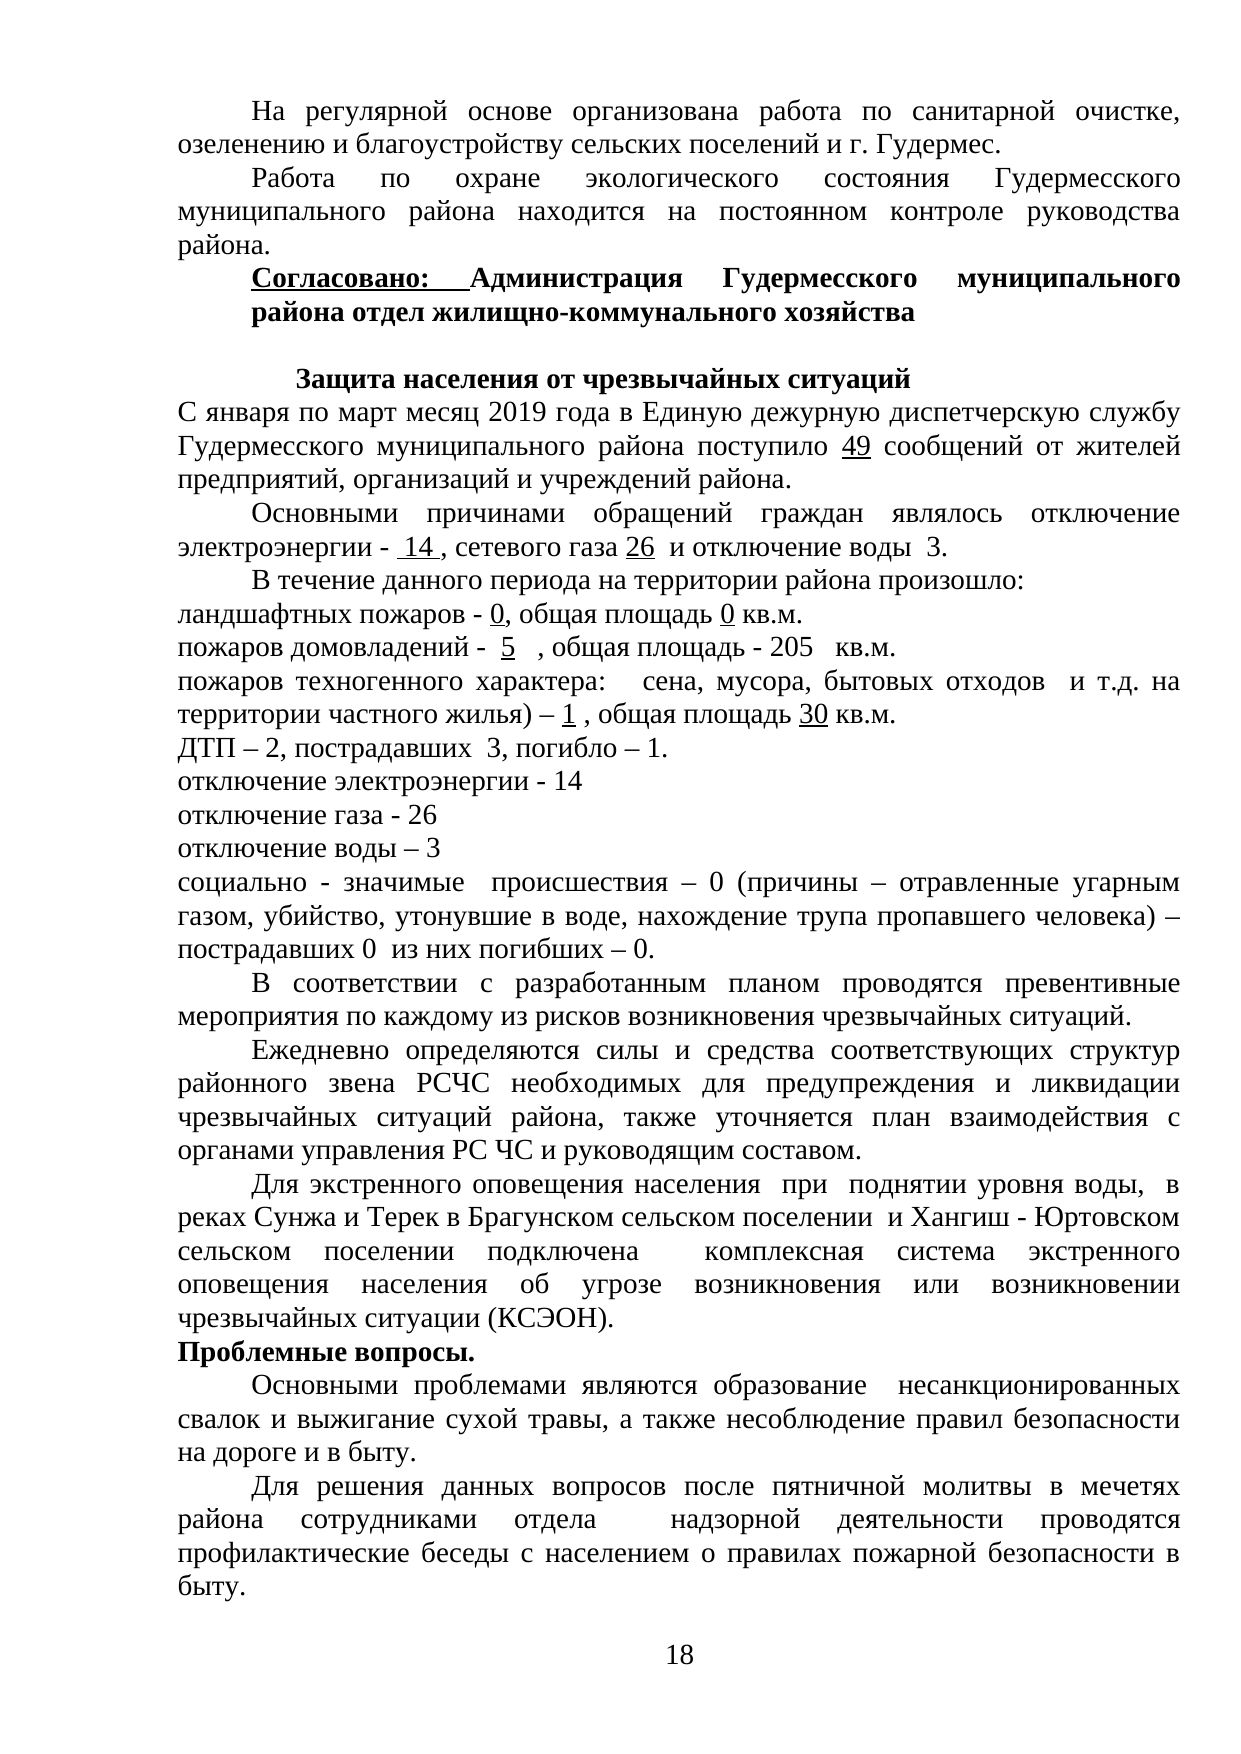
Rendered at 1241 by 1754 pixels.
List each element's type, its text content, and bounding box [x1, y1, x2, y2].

text В течение данного периода на территории района произошло: [177, 562, 1181, 596]
text социально - значимые происшествия – 0 (причины – отравленные угарным газом, убийство, утонувшие в воде, нахождение трупа пропавшего человека) – пострадавших 0 из них погибших – 0. [177, 864, 1181, 965]
text Работа по охране экологического состояния Гудермесского муниципального района находится на постоянном контроле руководства района. [177, 160, 1181, 260]
text В соответствии с разработанным планом проводятся превентивные мероприятия по каждому из рисков возникновения чрезвычайных ситуаций. [177, 965, 1181, 1032]
text Основными причинами обращений граждан являлось отключение электроэнергии - 14 , сетевого газа 26 и отключение воды 3. [177, 495, 1181, 562]
list Согласовано: Администрация Гудермесского муниципального района отдел жилищно-коммунального хозяйства [251, 260, 1181, 327]
text Для решения данных вопросов после пятничной молитвы в мечетях района сотрудниками отдела надзорной деятельности проводятся профилактические беседы с населением о правилах пожарной безопасности в быту. [177, 1468, 1181, 1602]
text Для экстренного оповещения населения при поднятии уровня воды, в реках Сунжа и Терек в Брагунском сельском поселении и Хангиш - Юртовском сельском поселении подключена комплексная система экстренного оповещения населения об угрозе возникновения или возникновении чрезвычайных ситуации (КСЭОН). [177, 1166, 1181, 1334]
text пожаров техногенного характера: сена, мусора, бытовых отходов и т.д. на территории частного жилья) – 1 , общая площадь 30 кв.м. [177, 663, 1181, 730]
text отключение воды – 3 [177, 831, 1181, 864]
text С января по март месяц 2019 года в Единую дежурную диспетчерскую службу Гудермесского муниципального района поступило 49 сообщений от жителей предприятий, организаций и учреждений района. [177, 394, 1181, 495]
text Защита населения от чрезвычайных ситуаций [177, 361, 1181, 394]
text Проблемные вопросы. [177, 1334, 1181, 1367]
text ландшафтных пожаров - 0, общая площадь 0 кв.м. [177, 596, 1181, 629]
text пожаров домовладений - 5 , общая площадь - 205 кв.м. [177, 629, 1181, 663]
text На регулярной основе организована работа по санитарной очистке, озеленению и благоустройству сельских поселений и г. Гудермес. [177, 93, 1181, 160]
text Основными проблемами являются образование несанкционированных свалок и выжигание сухой травы, а также несоблюдение правил безопасности на дороге и в быту. [177, 1367, 1181, 1468]
text отключение газа - 26 [177, 797, 1181, 831]
text Ежедневно определяются силы и средства соответствующих структур районного звена РСЧС необходимых для предупреждения и ликвидации чрезвычайных ситуаций района, также уточняется план взаимодействия с органами управления РС ЧС и руководящим составом. [177, 1032, 1181, 1166]
text отключение электроэнергии - 14 [177, 763, 1181, 797]
text ДТП – 2, пострадавших 3, погибло – 1. [177, 730, 1181, 763]
